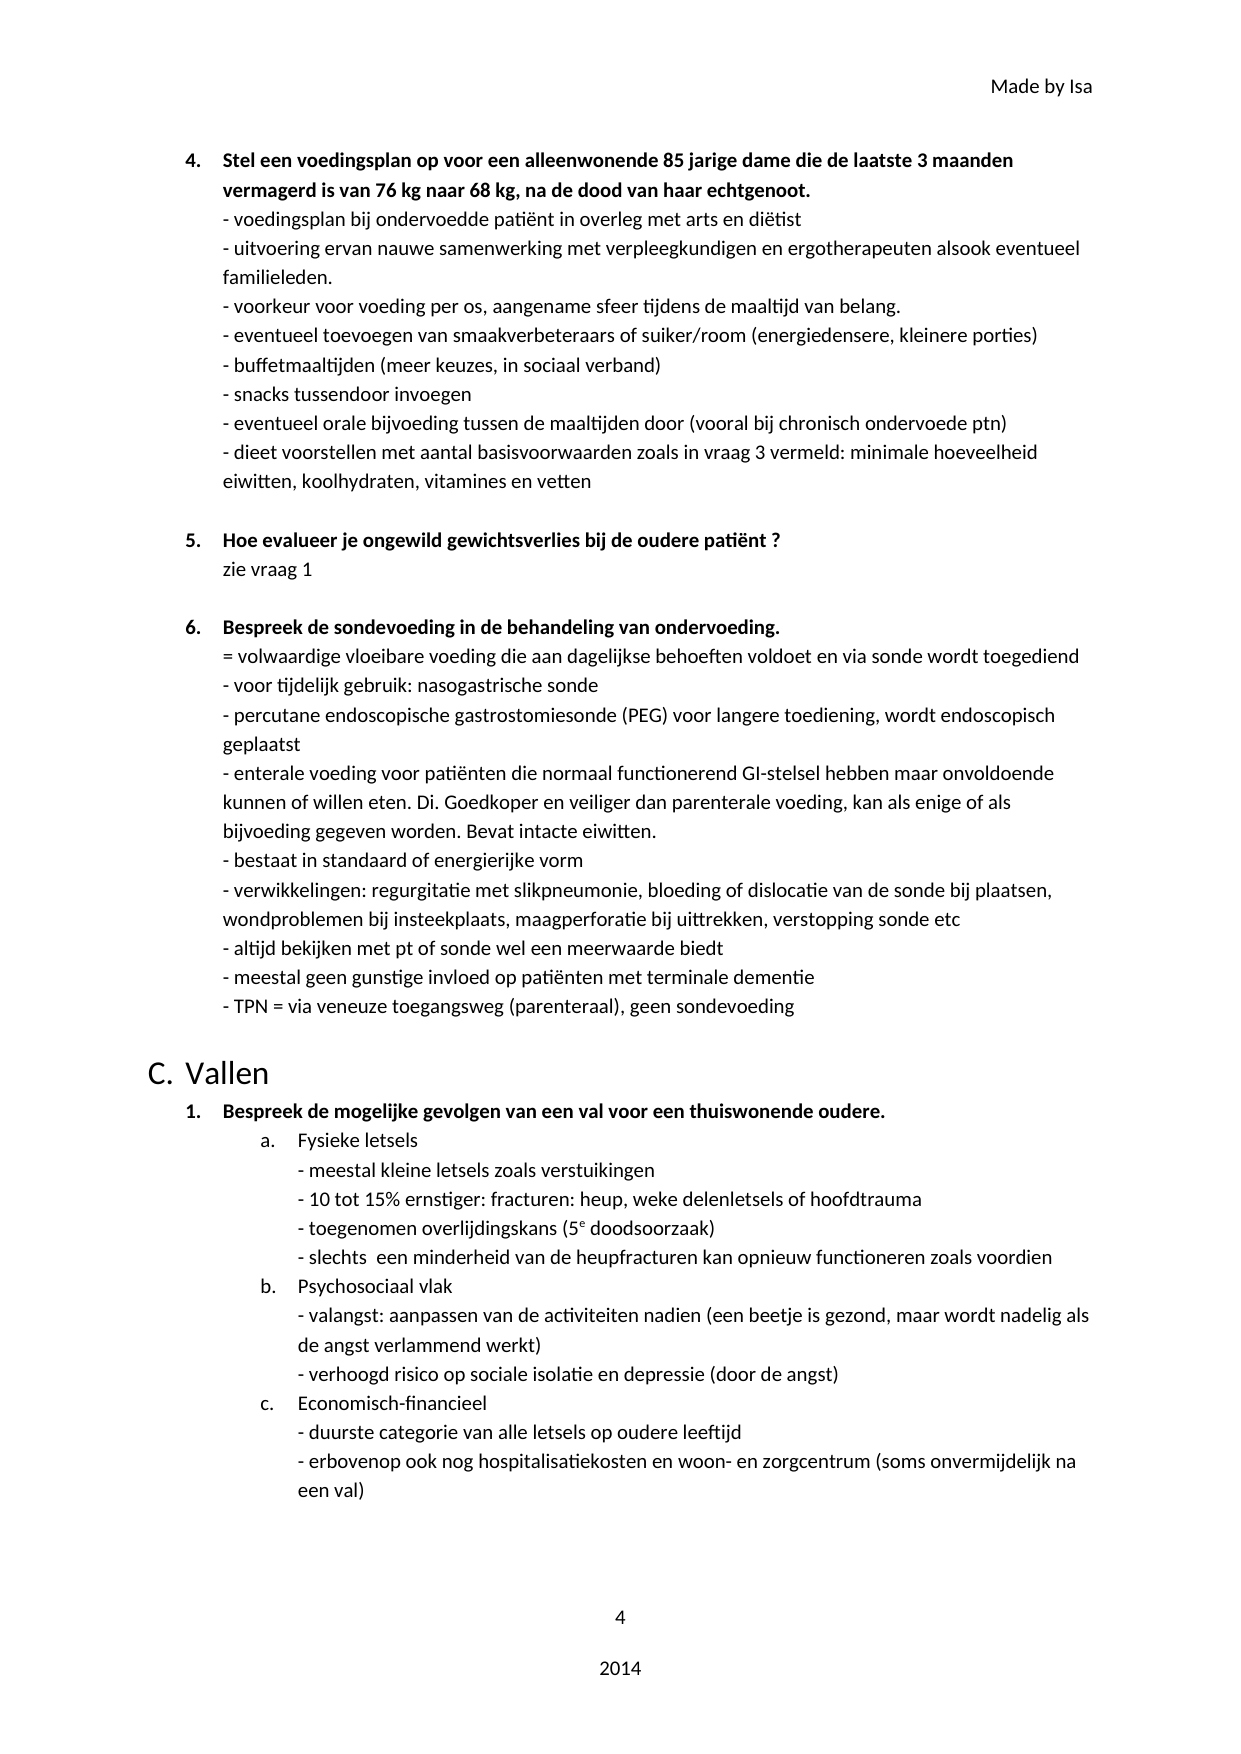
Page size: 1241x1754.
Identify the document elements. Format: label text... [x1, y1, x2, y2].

list Bespreek de sondevoeding in de behandeling van ondervoeding. = volwaardige vloeibare voeding die aan dagelijkse behoeften voldoet en via sonde wordt toegediend - voor tijdelijk gebruik: nasogastrische sonde - percutane endoscopische gastrostomiesonde (PEG) voor langere toediening, wordt endoscopisch geplaatst - enterale voeding voor patiënten die normaal functionerend GI-stelsel hebben maar onvoldoende kunnen of willen eten. Di. Goedkoper en veiliger dan parenterale voeding, kan als enige of als bijvoeding gegeven worden. Bevat intacte eiwitten. - bestaat in standaard of energierijke vorm - verwikkelingen: regurgitatie met slikpneumonie, bloeding of dislocatie van de sonde bij plaatsen, wondproblemen bij insteekplaats, maagperforatie bij uittrekken, verstopping sonde etc - altijd bekijken met pt of sonde wel een meerwaarde biedt - meestal geen gunstige invloed op patiënten met terminale dementie - TPN = via veneuze toegangsweg (parenteraal), geen sondevoeding [185, 614, 1093, 1048]
list Fysieke letsels - meestal kleine letsels zoals verstuikingen - 10 tot 15% ernstiger: fracturen: heup, weke delenletsels of hoofdtrauma - toegenomen overlijdingskans (5e doodsoorzaak) - slechts een minderheid van de heupfracturen kan opnieuw functioneren zoals voordien [260, 1128, 1093, 1270]
list Vallen [148, 1052, 1093, 1092]
list Stel een voedingsplan op voor een alleenwonende 85 jarige dame die de laatste 3 maanden vermagerd is van 76 kg naar 68 kg, na de dood van haar echtgenoot. - voedingsplan bij ondervoedde patiënt in overleg met arts en diëtist - uitvoering ervan nauwe samenwerking met verpleegkundigen en ergotherapeuten alsook eventueel familieleden. - voorkeur voor voeding per os, aangename sfeer tijdens de maaltijd van belang. - eventueel toevoegen van smaakverbeteraars of suiker/room (energiedensere, kleinere porties) - buffetmaaltijden (meer keuzes, in sociaal verband) - snacks tussendoor invoegen - eventueel orale bijvoeding tussen de maaltijden door (vooral bij chronisch ondervoede ptn) - dieet voorstellen met aantal basisvoorwaarden zoals in vraag 3 vermeld: minimale hoeveelheid eiwitten, koolhydraten, vitamines en vetten [185, 148, 1093, 523]
list Economisch-financieel - duurste categorie van alle letsels op oudere leeftijd - erbovenop ook nog hospitalisatiekosten en woon- en zorgcentrum (soms onvermijdelijk na een val) [260, 1390, 1093, 1532]
list Bespreek de mogelijke gevolgen van een val voor een thuiswonende oudere. [185, 1098, 1093, 1124]
list Hoe evalueer je ongewild gewichtsverlies bij de oudere patiënt ? zie vraag 1 [185, 527, 1093, 611]
list Psychosociaal vlak - valangst: aanpassen van de activiteiten nadien (een beetje is gezond, maar wordt nadelig als de angst verlammend werkt) - verhoogd risico op sociale isolatie en depressie (door de angst) [260, 1273, 1093, 1386]
